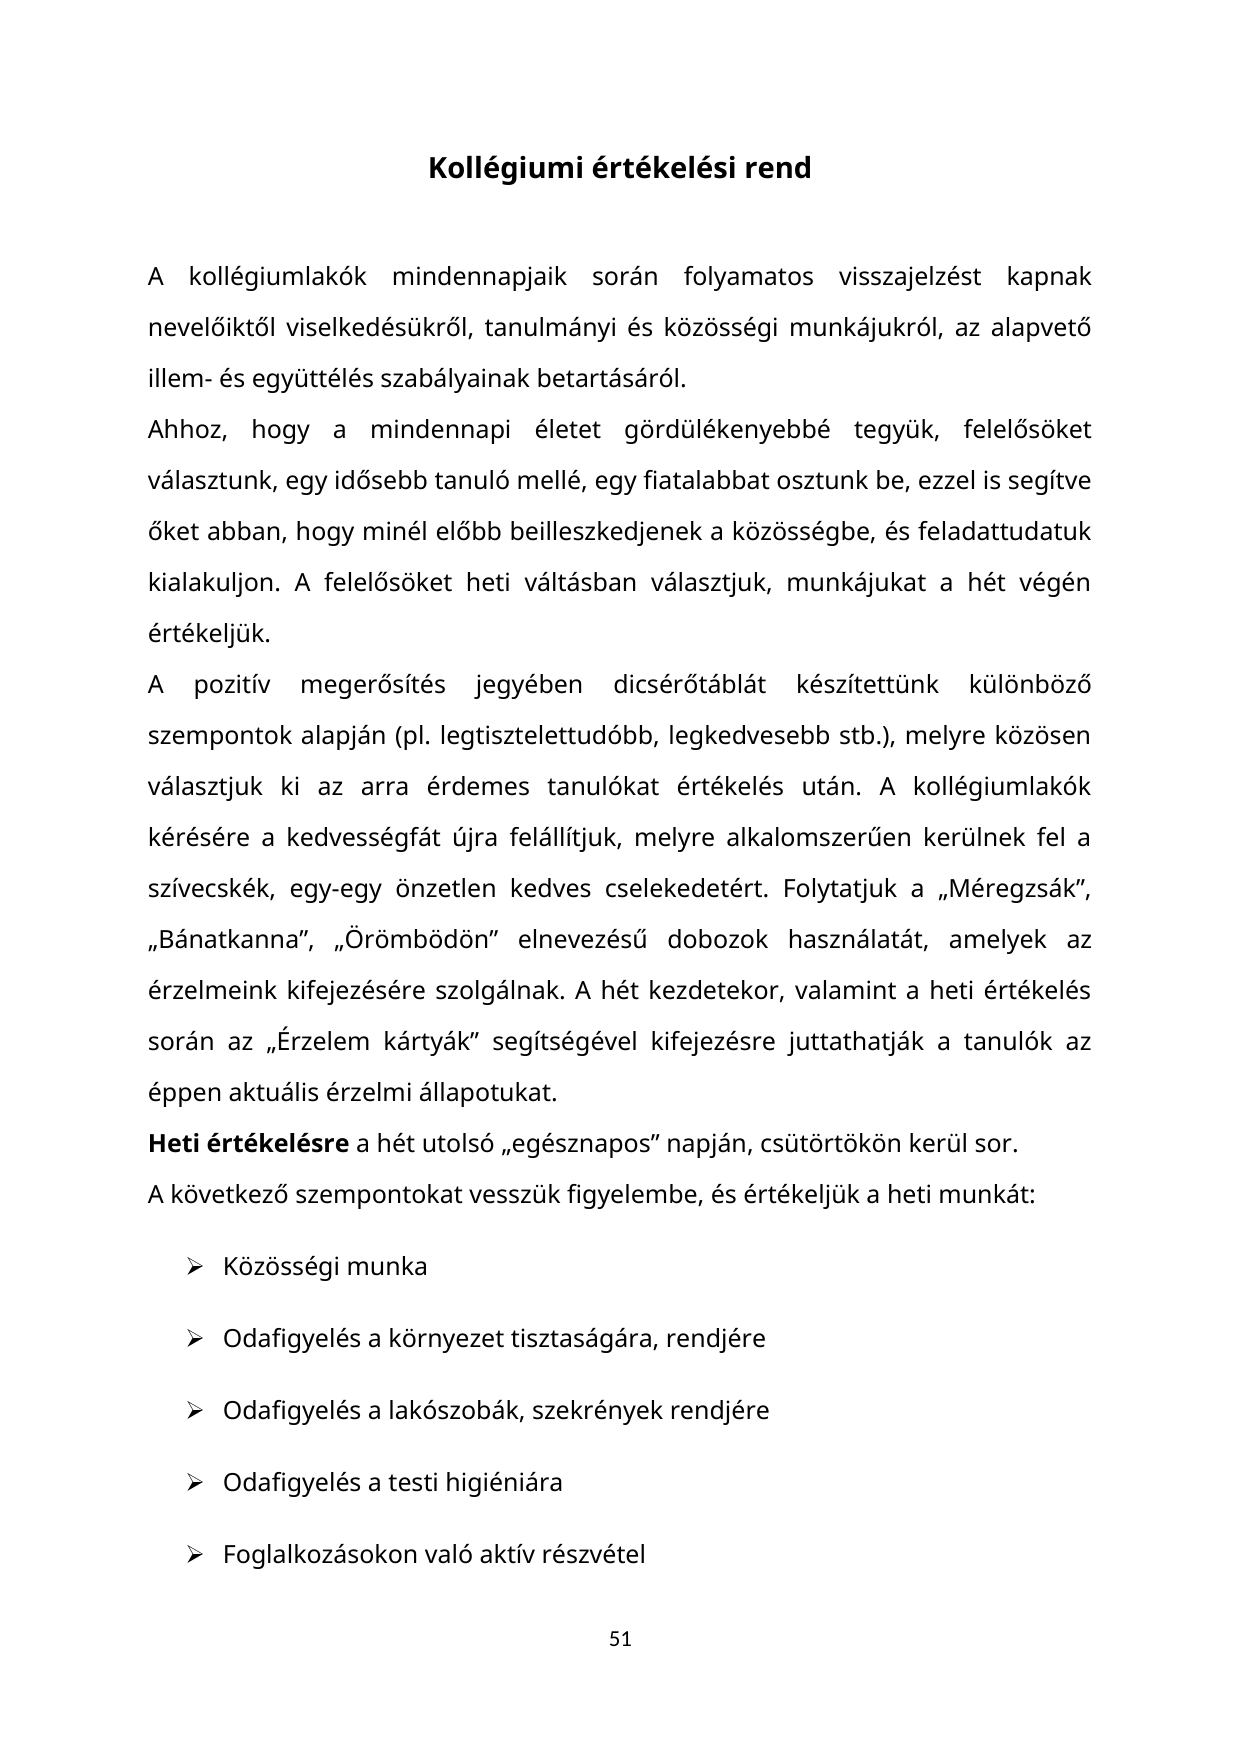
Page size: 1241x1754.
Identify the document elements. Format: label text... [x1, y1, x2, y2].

list Odafigyelés a testi higiéniára [185, 1464, 1093, 1498]
list Közösségi munka [185, 1249, 1093, 1283]
text Ahhoz, hogy a mindennapi életet gördülékenyebbé tegyük, felelősöket választunk, egy idősebb tanuló mellé, egy fiatalabbat osztunk be, ezzel is segítve őket abban, hogy minél előbb beilleszkedjenek a közösségbe, és feladattudatuk kialakuljon. A felelősöket heti váltásban választjuk, munkájukat a hét végén értékeljük. [148, 411, 1093, 649]
list Odafigyelés a környezet tisztaságára, rendjére [185, 1321, 1093, 1355]
list Odafigyelés a lakószobák, szekrények rendjére [185, 1392, 1093, 1427]
text A kollégiumlakók mindennapjaik során folyamatos visszajelzést kapnak nevelőiktől viselkedésükről, tanulmányi és közösségi munkájukról, az alapvető illem- és együttélés szabályainak betartásáról. [148, 258, 1093, 394]
text Heti értékelésre a hét utolsó „egésznapos” napján, csütörtökön kerül sor. [148, 1126, 1093, 1160]
list Foglalkozásokon való aktív részvétel [185, 1536, 1093, 1570]
text A következő szempontokat vesszük figyelembe, és értékeljük a heti munkát: [148, 1177, 1093, 1211]
text Kollégiumi értékelési rend [148, 148, 1093, 187]
text A pozitív megerősítés jegyében dicsérőtáblát készítettünk különböző szempontok alapján (pl. legtisztelettudóbb, legkedvesebb stb.), melyre közösen választjuk ki az arra érdemes tanulókat értékelés után. A kollégiumlakók kérésére a kedvességfát újra felállítjuk, melyre alkalomszerűen kerülnek fel a szívecskék, egy-egy önzetlen kedves cselekedetért. Folytatjuk a „Méregzsák”, „Bánatkanna”, „Örömbödön” elnevezésű dobozok használatát, amelyek az érzelmeink kifejezésére szolgálnak. A hét kezdetekor, valamint a heti értékelés során az „Érzelem kártyák” segítségével kifejezésre juttathatják a tanulók az éppen aktuális érzelmi állapotukat. [148, 666, 1093, 1109]
